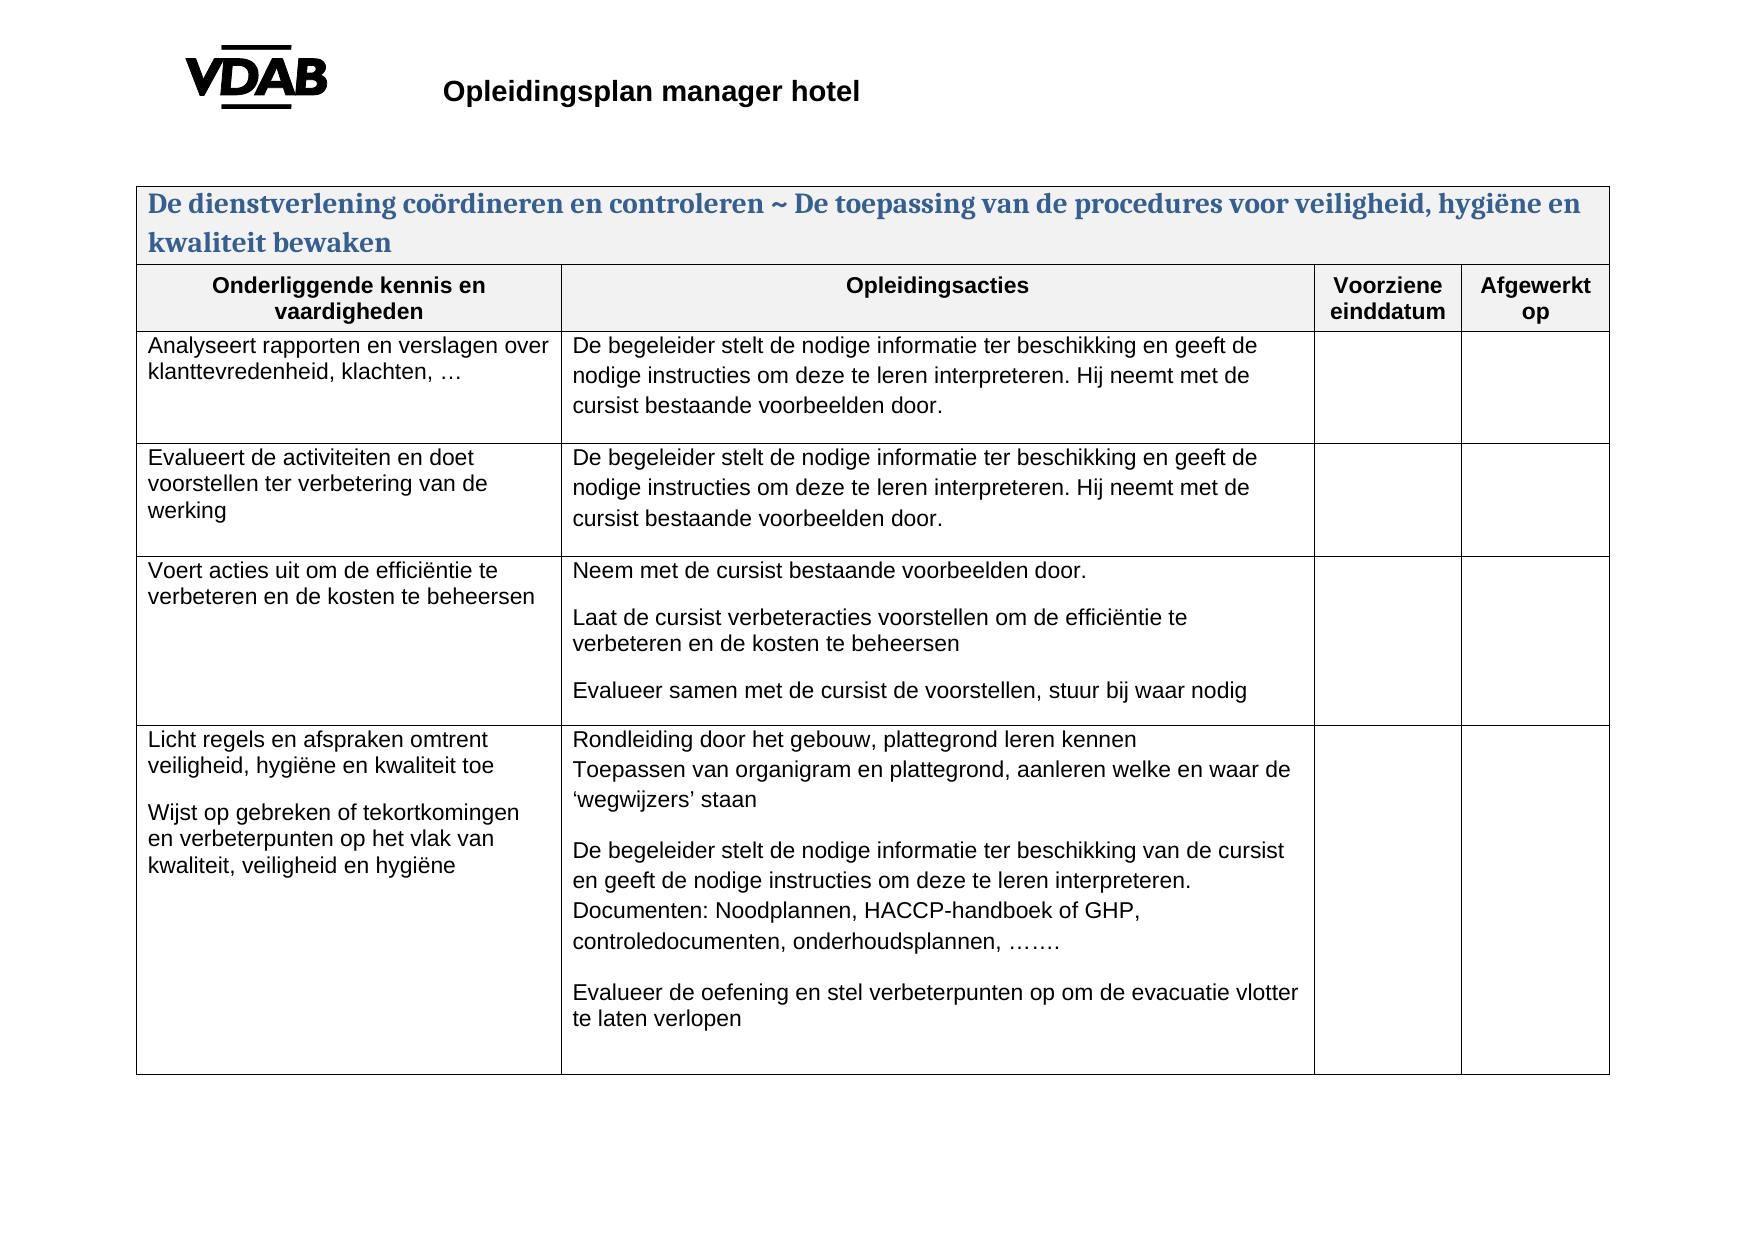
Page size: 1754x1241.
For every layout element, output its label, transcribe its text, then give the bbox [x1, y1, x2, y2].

table_cell [1315, 332, 1461, 443]
table_cell De begeleider stelt de nodige informatie ter beschikking en geeft de nodige instructies om deze te leren interpreteren. Hij neemt met de cursist bestaande voorbeelden door. [562, 444, 1314, 556]
table_cell Opleidingsacties [562, 265, 1314, 331]
table_header De dienstverlening coördineren en controleren ~ De toepassing van de procedures voor veiligheid, hygiëne en kwaliteit bewaken [137, 187, 1609, 264]
table_cell Rondleiding door het gebouw, plattegrond leren kennen Toepassen van organigram en plattegrond, aanleren welke en waar de ‘wegwijzers’ staan De begeleider stelt de nodige informatie ter beschikking van de cursist en geeft de nodige instructies om deze te leren interpreteren. Documenten: Noodplannen, HACCP-handboek of GHP, controledocumenten, onderhoudsplannen, ……. Evalueer de oefening en stel verbeterpunten op om de evacuatie vlotter te laten verlopen [562, 726, 1314, 1074]
table_cell [1462, 444, 1609, 556]
table_cell [1315, 444, 1461, 556]
table_cell Afgewerkt op [1462, 265, 1609, 331]
table_cell [1315, 557, 1461, 724]
table_cell [1462, 557, 1609, 724]
table_cell Licht regels en afspraken omtrent veiligheid, hygiëne en kwaliteit toe Wijst op gebreken of tekortkomingen en verbeterpunten op het vlak van kwaliteit, veiligheid en hygiëne [137, 726, 561, 1074]
table_cell Onderliggende kennis en vaardigheden [137, 265, 561, 331]
table_cell Voorziene einddatum [1315, 265, 1461, 331]
table_cell De begeleider stelt de nodige informatie ter beschikking en geeft de nodige instructies om deze te leren interpreteren. Hij neemt met de cursist bestaande voorbeelden door. [562, 332, 1314, 443]
table_cell Analyseert rapporten en verslagen over klanttevredenheid, klachten, … [137, 332, 561, 443]
table_cell [1462, 726, 1609, 1074]
table_cell Neem met de cursist bestaande voorbeelden door. Laat de cursist verbeteracties voorstellen om de efficiëntie te verbeteren en de kosten te beheersen Evalueer samen met de cursist de voorstellen, stuur bij waar nodig [562, 557, 1314, 724]
table_cell [1462, 332, 1609, 443]
table_cell Voert acties uit om de efficiëntie te verbeteren en de kosten te beheersen [137, 557, 561, 724]
table_cell Evalueert de activiteiten en doet voorstellen ter verbetering van de werking [137, 444, 561, 556]
table_cell [1315, 726, 1461, 1074]
